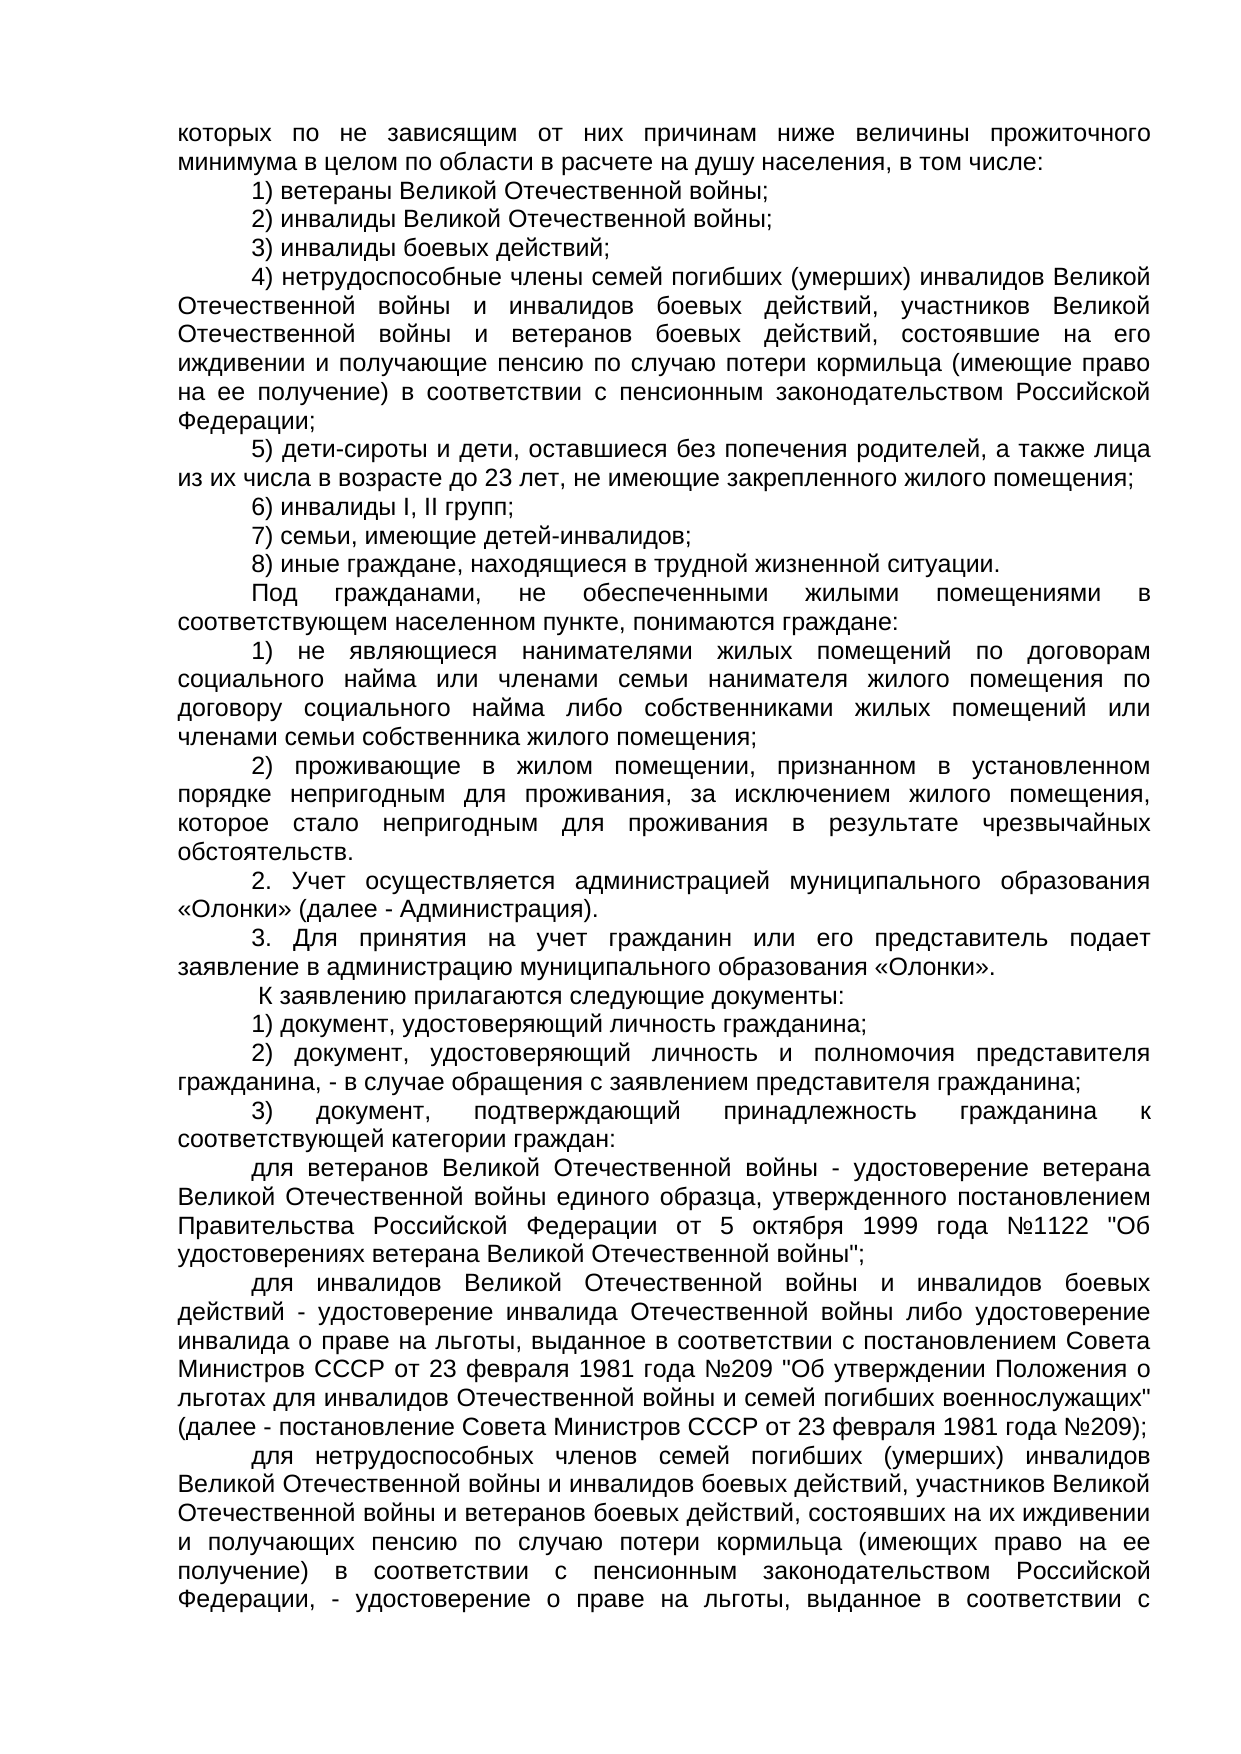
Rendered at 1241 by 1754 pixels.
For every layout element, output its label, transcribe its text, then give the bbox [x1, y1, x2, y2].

text 2) документ, удостоверяющий личность и полномочия представителя гражданина, - в случае обращения с заявлением представителя гражданина; [177, 1038, 1152, 1096]
text 2) проживающие в жилом помещении, признанном в установленном порядке непригодным для проживания, за исключением жилого помещения, которое стало непригодным для проживания в результате чрезвычайных обстоятельств. [177, 751, 1152, 866]
text 5) дети-сироты и дети, оставшиеся без попечения родителей, а также лица из их числа в возрасте до 23 лет, не имеющие закрепленного жилого помещения; [177, 434, 1152, 492]
text 7) семьи, имеющие детей-инвалидов; [177, 521, 1152, 549]
text 1) документ, удостоверяющий личность гражданина; [177, 1009, 1152, 1038]
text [177, 1441, 1152, 1613]
text Под гражданами, не обеспеченными жилыми помещениями в соответствующем населенном пункте, понимаются граждане: [177, 578, 1152, 636]
text К заявлению прилагаются следующие документы: [177, 981, 1152, 1009]
text для ветеранов Великой Отечественной войны - удостоверение ветерана Великой Отечественной войны единого образца, утвержденного постановлением Правительства Российской Федерации от 5 октября 1999 года №1122 "Об удостоверениях ветерана Великой Отечественной войны"; [177, 1153, 1152, 1268]
text для инвалидов Великой Отечественной войны и инвалидов боевых действий - удостоверение инвалида Отечественной войны либо удостоверение инвалида о праве на льготы, выданное в соответствии с постановлением Совета Министров СССР от 23 февраля 1981 года №209 "Об утверждении Положения о льготах для инвалидов Отечественной войны и семей погибших военнослужащих" (далее - постановление Совета Министров СССР от 23 февраля 1981 года №209); [177, 1268, 1152, 1441]
text 1) ветераны Великой Отечественной войны; [177, 176, 1152, 204]
text 2) инвалиды Великой Отечественной войны; [177, 204, 1152, 233]
text 3) документ, подтверждающий принадлежность гражданина к соответствующей категории граждан: [177, 1096, 1152, 1153]
text 1) не являющиеся нанимателями жилых помещений по договорам социального найма или членами семьи нанимателя жилого помещения по договору социального найма либо собственниками жилых помещений или членами семьи собственника жилого помещения; [177, 636, 1152, 751]
text 6) инвалиды I, II групп; [177, 492, 1152, 521]
text 4) нетрудоспособные члены семей погибших (умерших) инвалидов Великой Отечественной войны и инвалидов боевых действий, участников Великой Отечественной войны и ветеранов боевых действий, состоявшие на его иждивении и получающие пенсию по случаю потери кормильца (имеющие право на ее получение) в соответствии с пенсионным законодательством Российской Федерации; [177, 262, 1152, 434]
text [177, 118, 1152, 176]
text 2. Учет осуществляется администрацией муниципального образования «Олонки» (далее - Администрация). [177, 866, 1152, 923]
text 8) иные граждане, находящиеся в трудной жизненной ситуации. [177, 549, 1152, 578]
text 3) инвалиды боевых действий; [177, 233, 1152, 262]
text 3. Для принятия на учет гражданин или его представитель подает заявление в администрацию муниципального образования «Олонки». [177, 923, 1152, 981]
